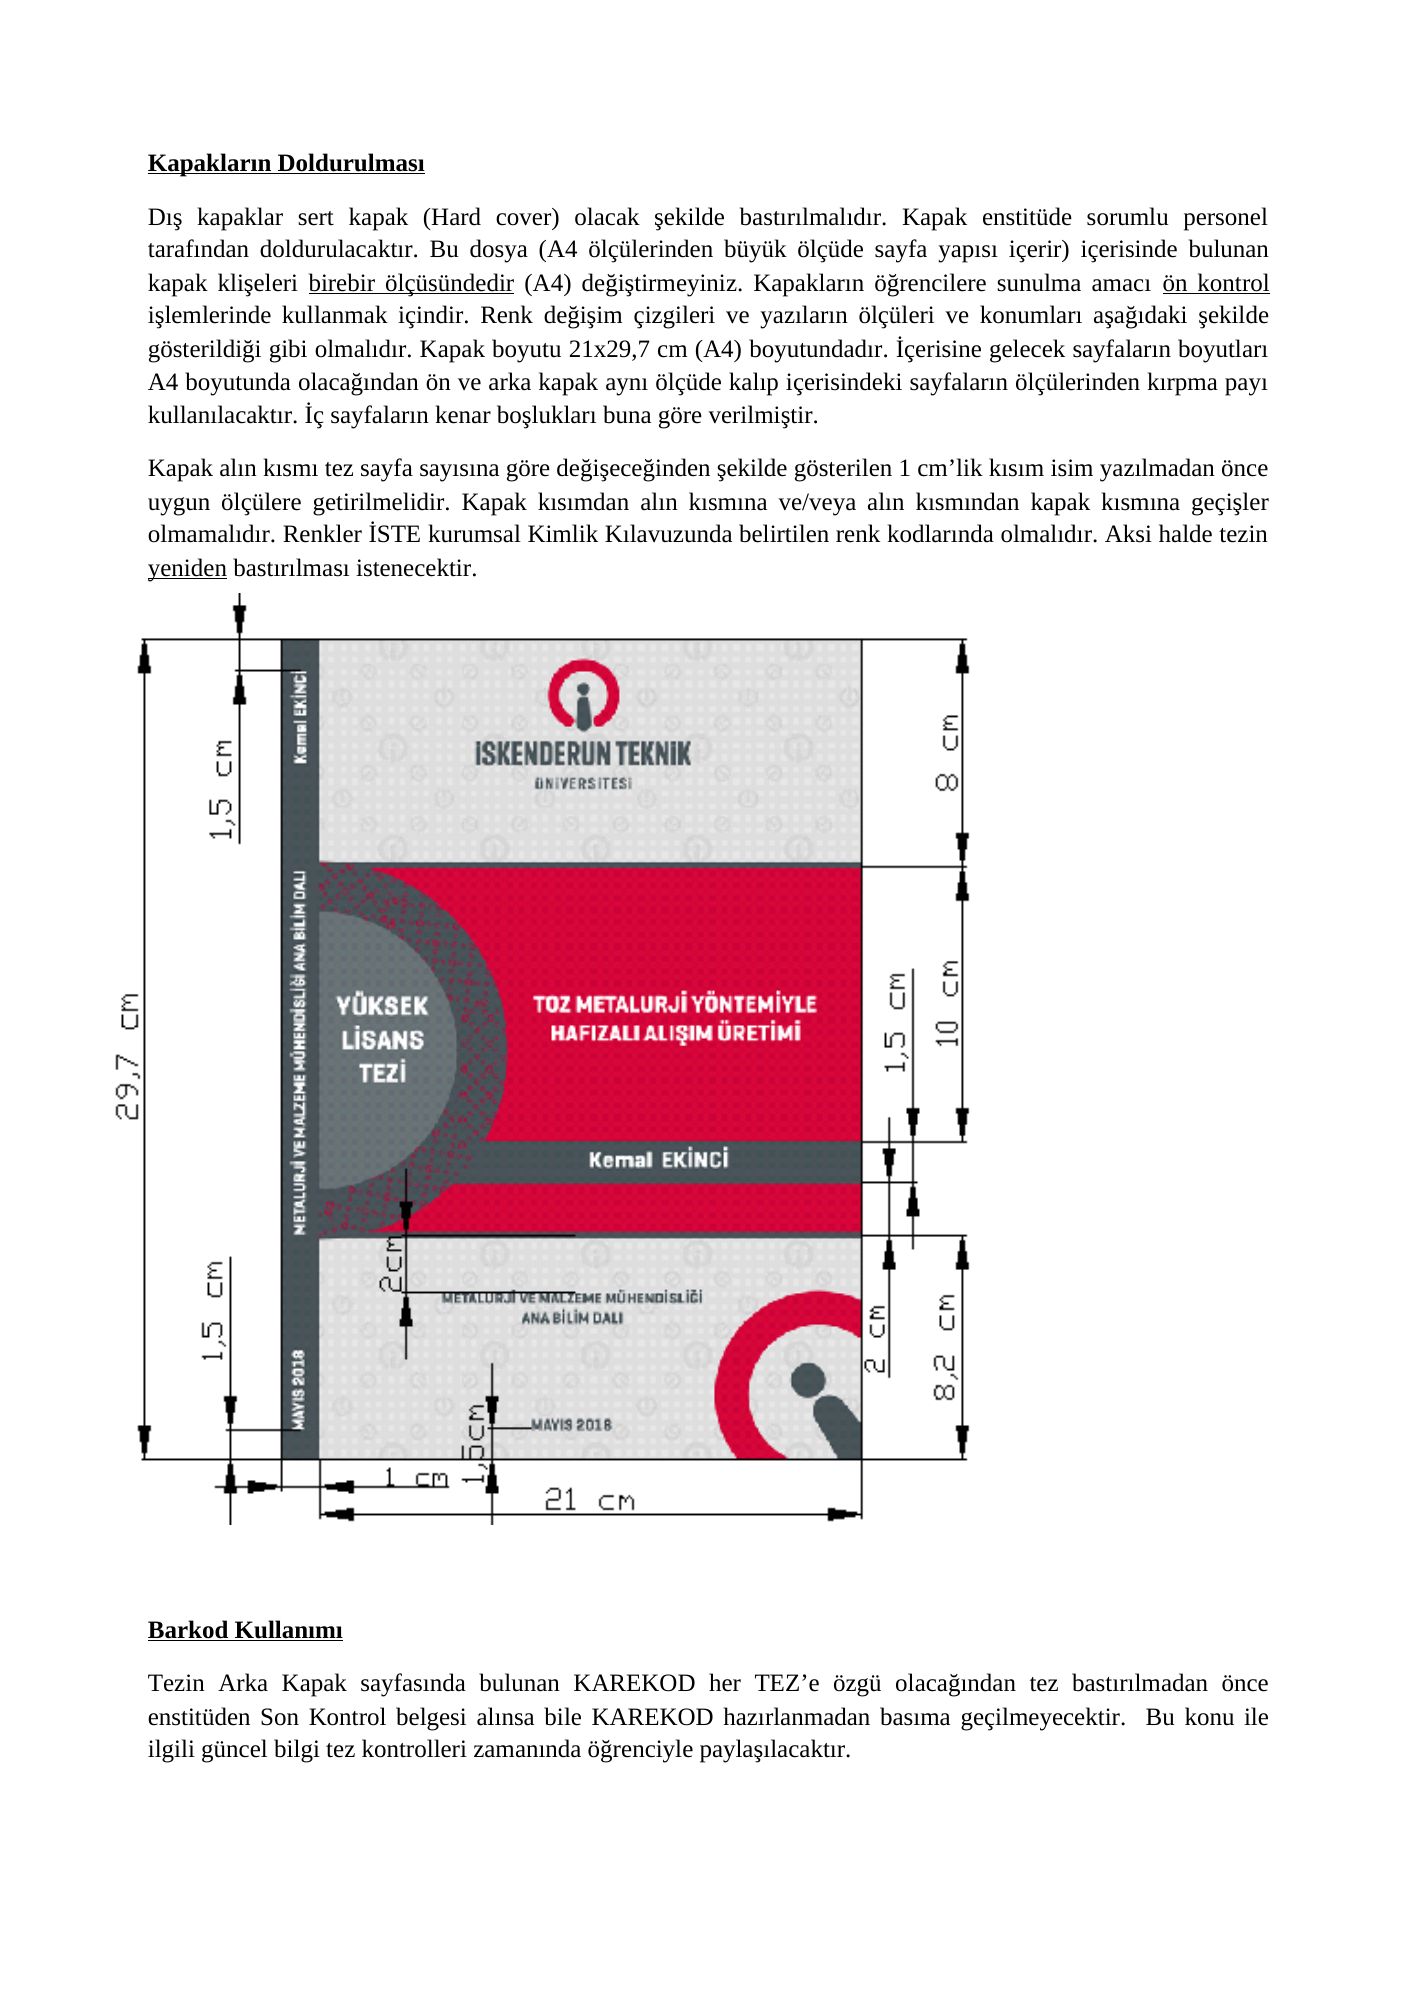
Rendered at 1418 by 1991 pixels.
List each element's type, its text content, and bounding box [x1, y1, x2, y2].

picture [100, 593, 993, 1525]
text Barkod Kullanımı [148, 1615, 1270, 1643]
text Dış kapaklar sert kapak (Hard cover) olacak şekilde bastırılmalıdır. Kapak enstitüde sorumlu personel tarafından doldurulacaktır. Bu dosya (A4 ölçülerinden büyük ölçüde sayfa yapısı içerir) içerisinde bulunan kapak klişeleri birebir ölçüsündedir (A4) değiştirmeyiniz. Kapakların öğrencilere sunulma amacı ön kontrol işlemlerinde kullanmak içindir. Renk değişim çizgileri ve yazıların ölçüleri ve konumları aşağıdaki şekilde gösterildiği gibi olmalıdır. Kapak boyutu 21x29,7 cm (A4) boyutundadır. İçerisine gelecek sayfaların boyutları A4 boyutunda olacağından ön ve arka kapak aynı ölçüde kalıp içerisindeki sayfaların ölçülerinden kırpma payı kullanılacaktır. İç sayfaların kenar boşlukları buna göre verilmiştir. [148, 202, 1270, 428]
text Kapakların Doldurulması [148, 148, 1270, 176]
text Tezin Arka Kapak sayfasında bulunan KAREKOD her TEZ’e özgü olacağından tez bastırılmadan önce enstitüden Son Kontrol belgesi alınsa bile KAREKOD hazırlanmadan basıma geçilmeyecektir. Bu konu ile ilgili güncel bilgi tez kontrolleri zamanında öğrenciyle paylaşılacaktır. [148, 1668, 1270, 1763]
text Kapak alın kısmı tez sayfa sayısına göre değişeceğinden şekilde gösterilen 1 cm’lik kısım isim yazılmadan önce uygun ölçülere getirilmelidir. Kapak kısımdan alın kısmına ve/veya alın kısmından kapak kısmına geçişler olmamalıdır. Renkler İSTE kurumsal Kimlik Kılavuzunda belirtilen renk kodlarında olmalıdır. Aksi halde tezin yeniden bastırılması istenecektir. [148, 453, 1270, 581]
